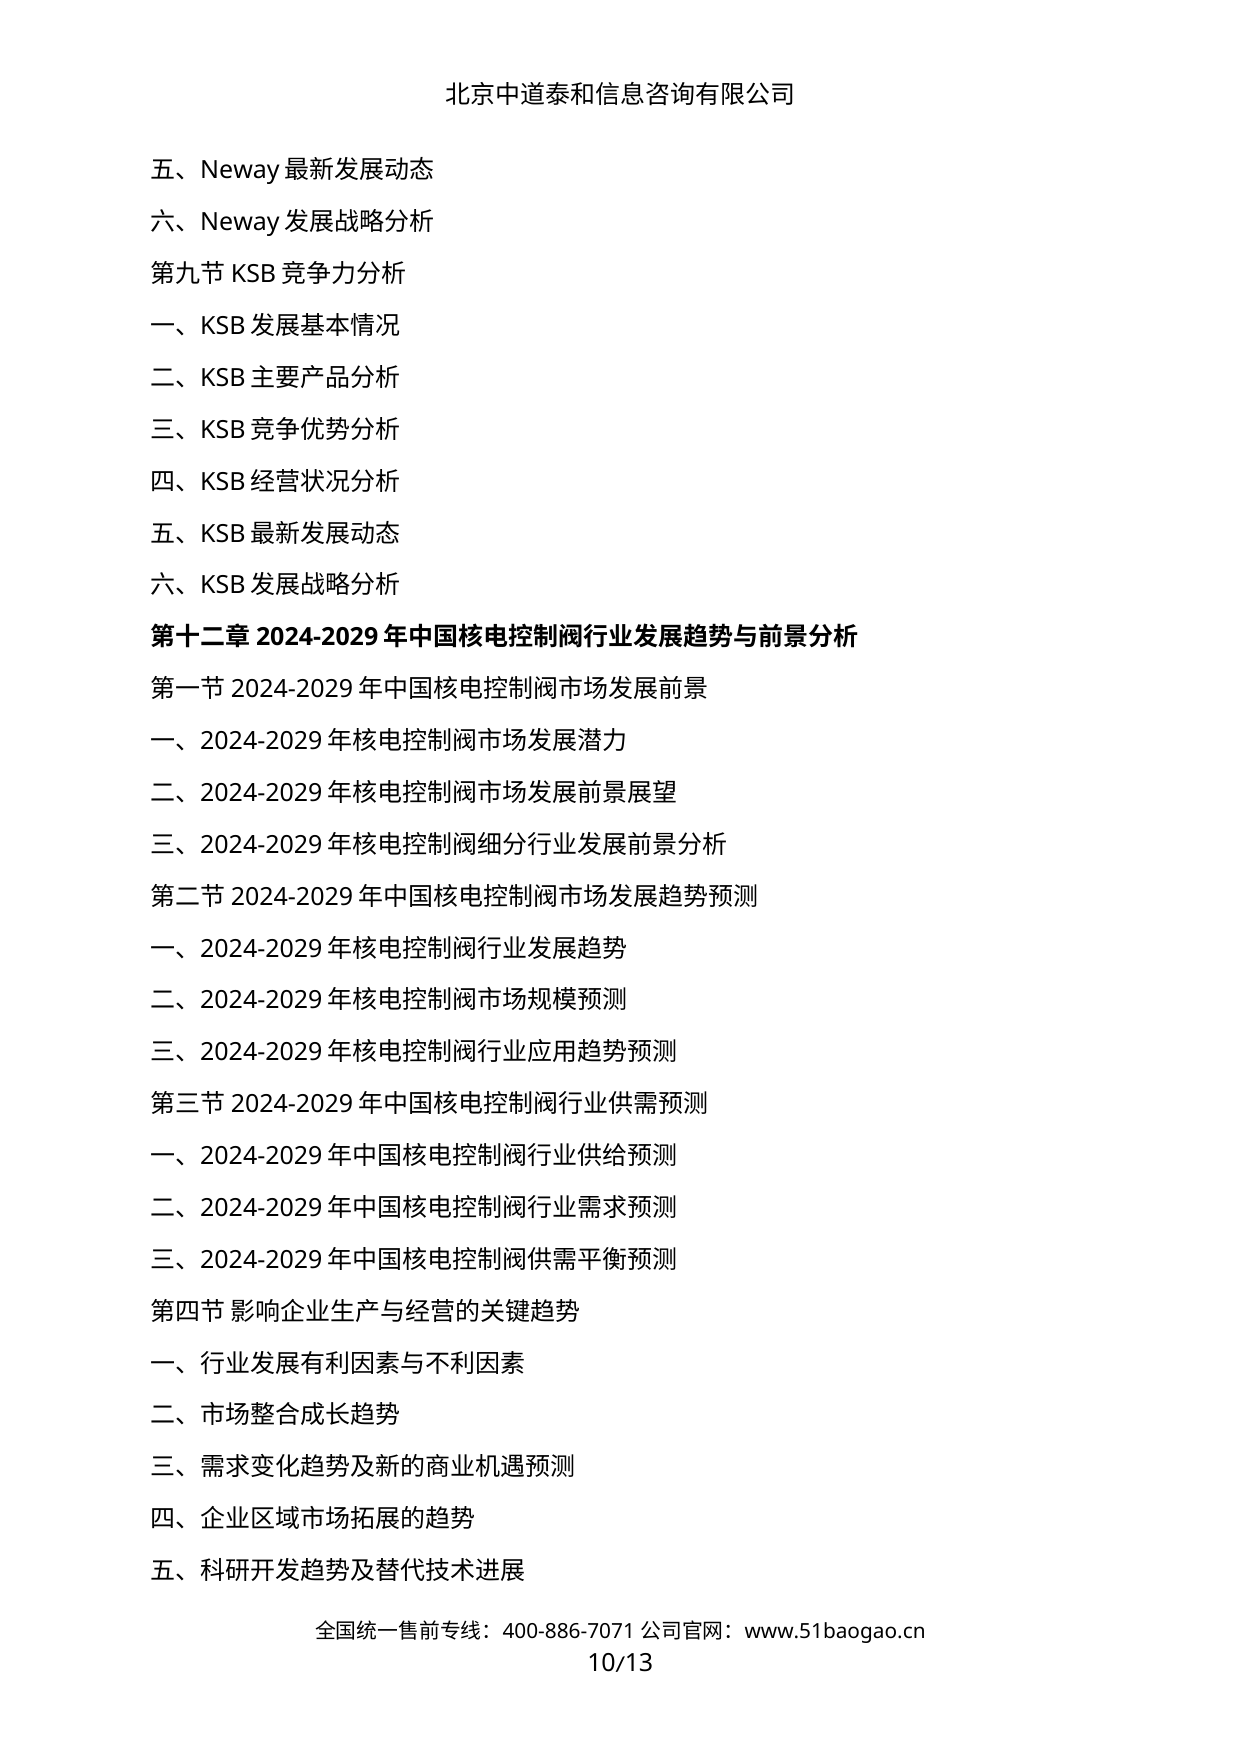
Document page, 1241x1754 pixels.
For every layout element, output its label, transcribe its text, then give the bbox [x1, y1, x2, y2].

text 第九节 KSB竞争力分析 [150, 254, 1090, 290]
text 五、Neway最新发展动态 [150, 150, 1090, 186]
text 一、KSB发展基本情况 [150, 306, 1090, 342]
text 第一节 2024-2029年中国核电控制阀市场发展前景 [150, 669, 1090, 705]
text 一、2024-2029年核电控制阀市场发展潜力 [150, 721, 1090, 757]
text 三、2024-2029年核电控制阀细分行业发展前景分析 [150, 824, 1090, 861]
text 二、2024-2029年中国核电控制阀行业需求预测 [150, 1187, 1090, 1224]
text 第三节 2024-2029年中国核电控制阀行业供需预测 [150, 1084, 1090, 1120]
text 二、2024-2029年核电控制阀市场发展前景展望 [150, 772, 1090, 809]
text 三、需求变化趋势及新的商业机遇预测 [150, 1447, 1090, 1483]
text 五、科研开发趋势及替代技术进展 [150, 1551, 1090, 1587]
text 四、KSB经营状况分析 [150, 461, 1090, 497]
text 第四节 影响企业生产与经营的关键趋势 [150, 1291, 1090, 1327]
text 三、2024-2029年中国核电控制阀供需平衡预测 [150, 1239, 1090, 1276]
text 四、企业区域市场拓展的趋势 [150, 1499, 1090, 1535]
text 六、KSB发展战略分析 [150, 565, 1090, 601]
text 第十二章 2024-2029年中国核电控制阀行业发展趋势与前景分析 [150, 617, 1090, 653]
text 二、2024-2029年核电控制阀市场规模预测 [150, 980, 1090, 1016]
text 三、2024-2029年核电控制阀行业应用趋势预测 [150, 1032, 1090, 1068]
text 第二节 2024-2029年中国核电控制阀市场发展趋势预测 [150, 876, 1090, 912]
text 一、行业发展有利因素与不利因素 [150, 1343, 1090, 1379]
text 一、2024-2029年中国核电控制阀行业供给预测 [150, 1136, 1090, 1172]
text 二、KSB主要产品分析 [150, 357, 1090, 394]
text 三、KSB竞争优势分析 [150, 409, 1090, 446]
text 五、KSB最新发展动态 [150, 513, 1090, 549]
text 一、2024-2029年核电控制阀行业发展趋势 [150, 928, 1090, 964]
text 二、市场整合成长趋势 [150, 1395, 1090, 1431]
text 六、Neway发展战略分析 [150, 202, 1090, 238]
